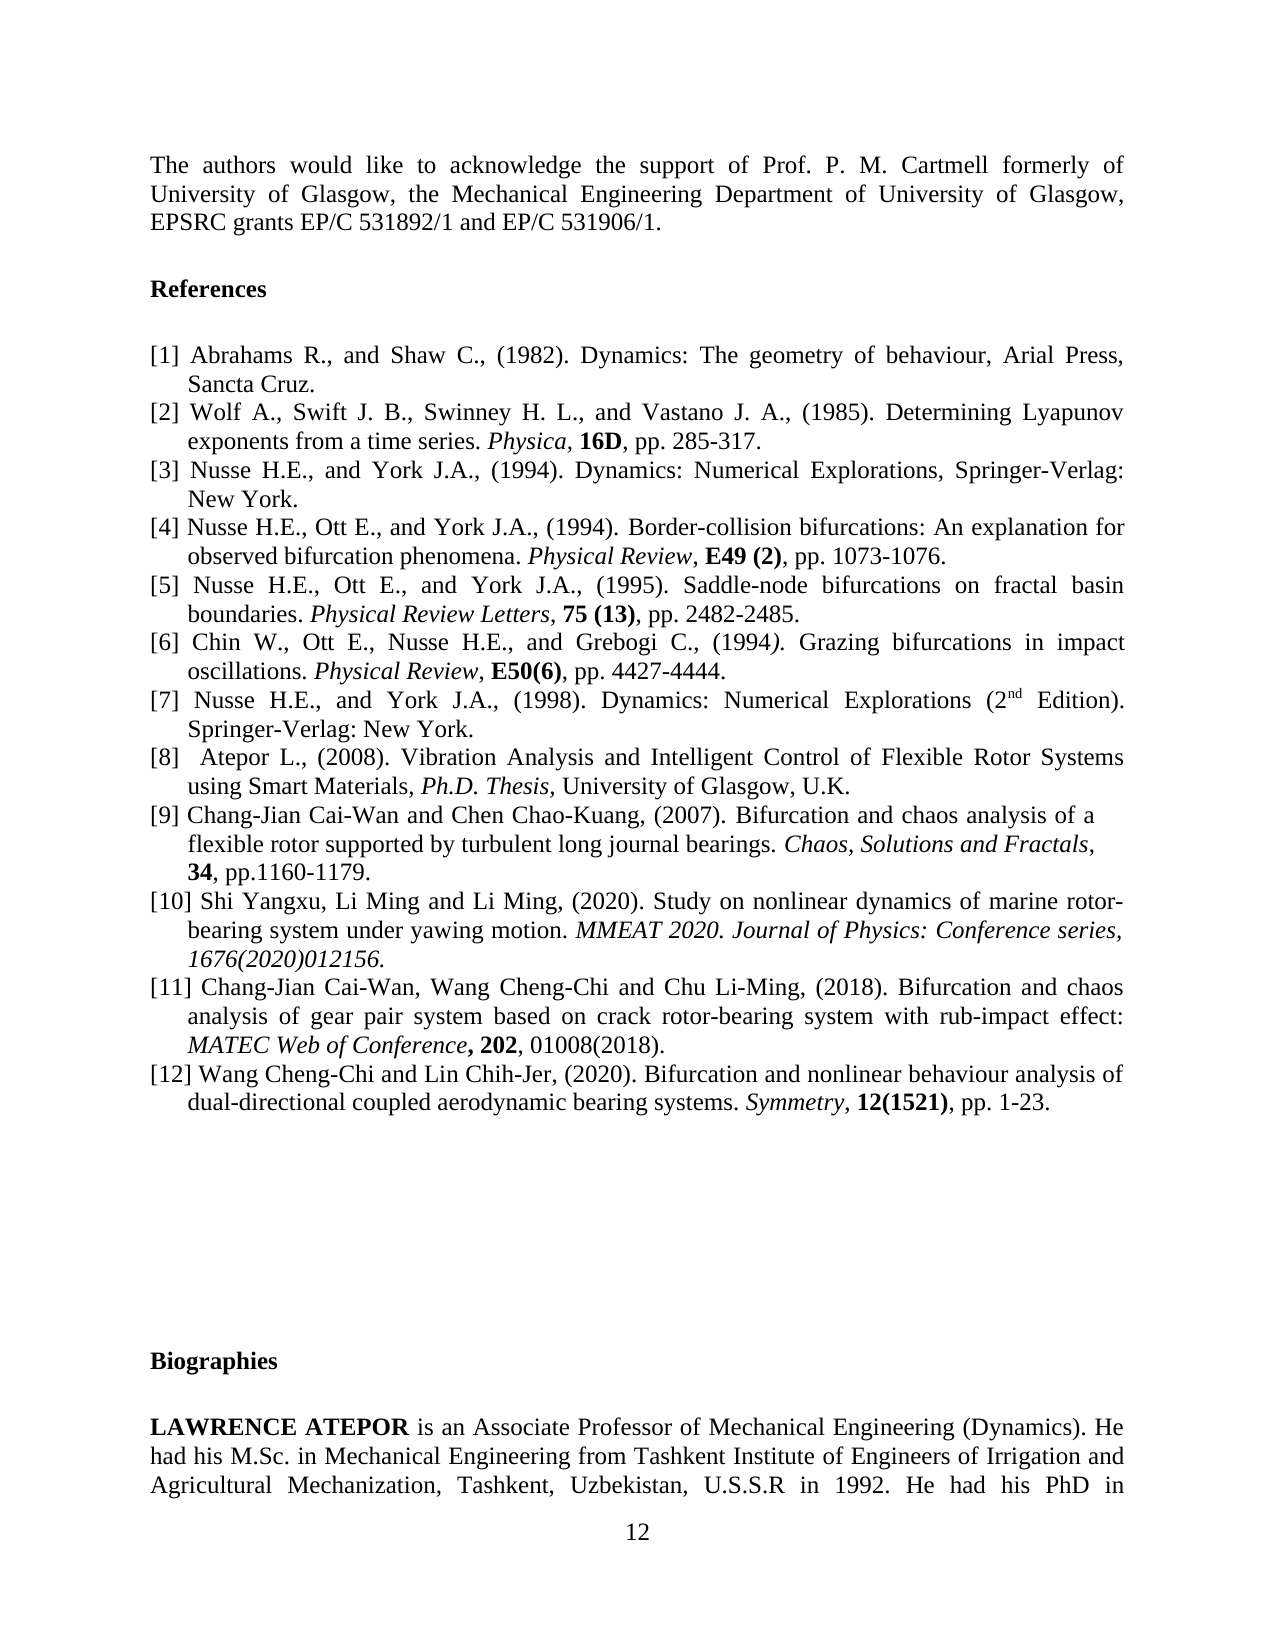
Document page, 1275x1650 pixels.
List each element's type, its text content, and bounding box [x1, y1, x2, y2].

text [11] Chang-Jian Cai-Wan, Wang Cheng-Chi and Chu Li-Ming, (2018). Bifurcation and chaos analysis of gear pair system based on crack rotor-bearing system with rub-impact effect: MATEC Web of Conference, 202, 01008(2018). [150, 972, 1125, 1059]
text References [150, 274, 1125, 302]
text Biographies [150, 1346, 1125, 1375]
text [7] Nusse H.E., and York J.A., (1998). Dynamics: Numerical Explorations (2nd Edition). Springer-Verlag: New York. [150, 685, 1125, 742]
text [3] Nusse H.E., and York J.A., (1994). Dynamics: Numerical Explorations, Springer-Verlag: New York. [150, 455, 1125, 512]
text [4] Nusse H.E., Ott E., and York J.A., (1994). Border-collision bifurcations: An explanation for observed bifurcation phenomena. Physical Review, E49 (2), pp. 1073-1076. [150, 512, 1125, 570]
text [150, 1412, 1125, 1499]
text [5] Nusse H.E., Ott E., and York J.A., (1995). Saddle-node bifurcations on fractal basin boundaries. Physical Review Letters, 75 (13), pp. 2482-2485. [150, 570, 1125, 627]
text [2] Wolf A., Swift J. B., Swinney H. L., and Vastano J. A., (1985). Determining Lyapunov exponents from a time series. Physica, 16D, pp. 285-317. [150, 397, 1125, 455]
text [1] Abrahams R., and Shaw C., (1982). Dynamics: The geometry of behaviour, Arial Press, Sancta Cruz. [150, 340, 1125, 397]
text [8] Atepor L., (2008). Vibration Analysis and Intelligent Control of Flexible Rotor Systems using Smart Materials, Ph.D. Thesis, University of Glasgow, U.K. [150, 742, 1125, 800]
text [10] Shi Yangxu, Li Ming and Li Ming, (2020). Study on nonlinear dynamics of marine rotor-bearing system under yawing motion. MMEAT 2020. Journal of Physics: Conference series, 1676(2020)012156. [150, 886, 1125, 972]
text [12] Wang Cheng-Chi and Lin Chih-Jer, (2020). Bifurcation and nonlinear behaviour analysis of dual-directional coupled aerodynamic bearing systems. Symmetry, 12(1521), pp. 1-23. [150, 1059, 1125, 1116]
text [9] Chang-Jian Cai-Wan and Chen Chao-Kuang, (2007). Bifurcation and chaos analysis of a flexible rotor supported by turbulent long journal bearings. Chaos, Solutions and Fractals, 34, pp.1160-1179. [150, 800, 1095, 886]
text [6] Chin W., Ott E., Nusse H.E., and Grebogi C., (1994). Grazing bifurcations in impact oscillations. Physical Review, E50(6), pp. 4427-4444. [150, 627, 1125, 685]
text The authors would like to acknowledge the support of Prof. P. M. Cartmell formerly of University of Glasgow, the Mechanical Engineering Department of University of Glasgow, EPSRC grants EP/C 531892/1 and EP/C 531906/1. [150, 150, 1125, 236]
